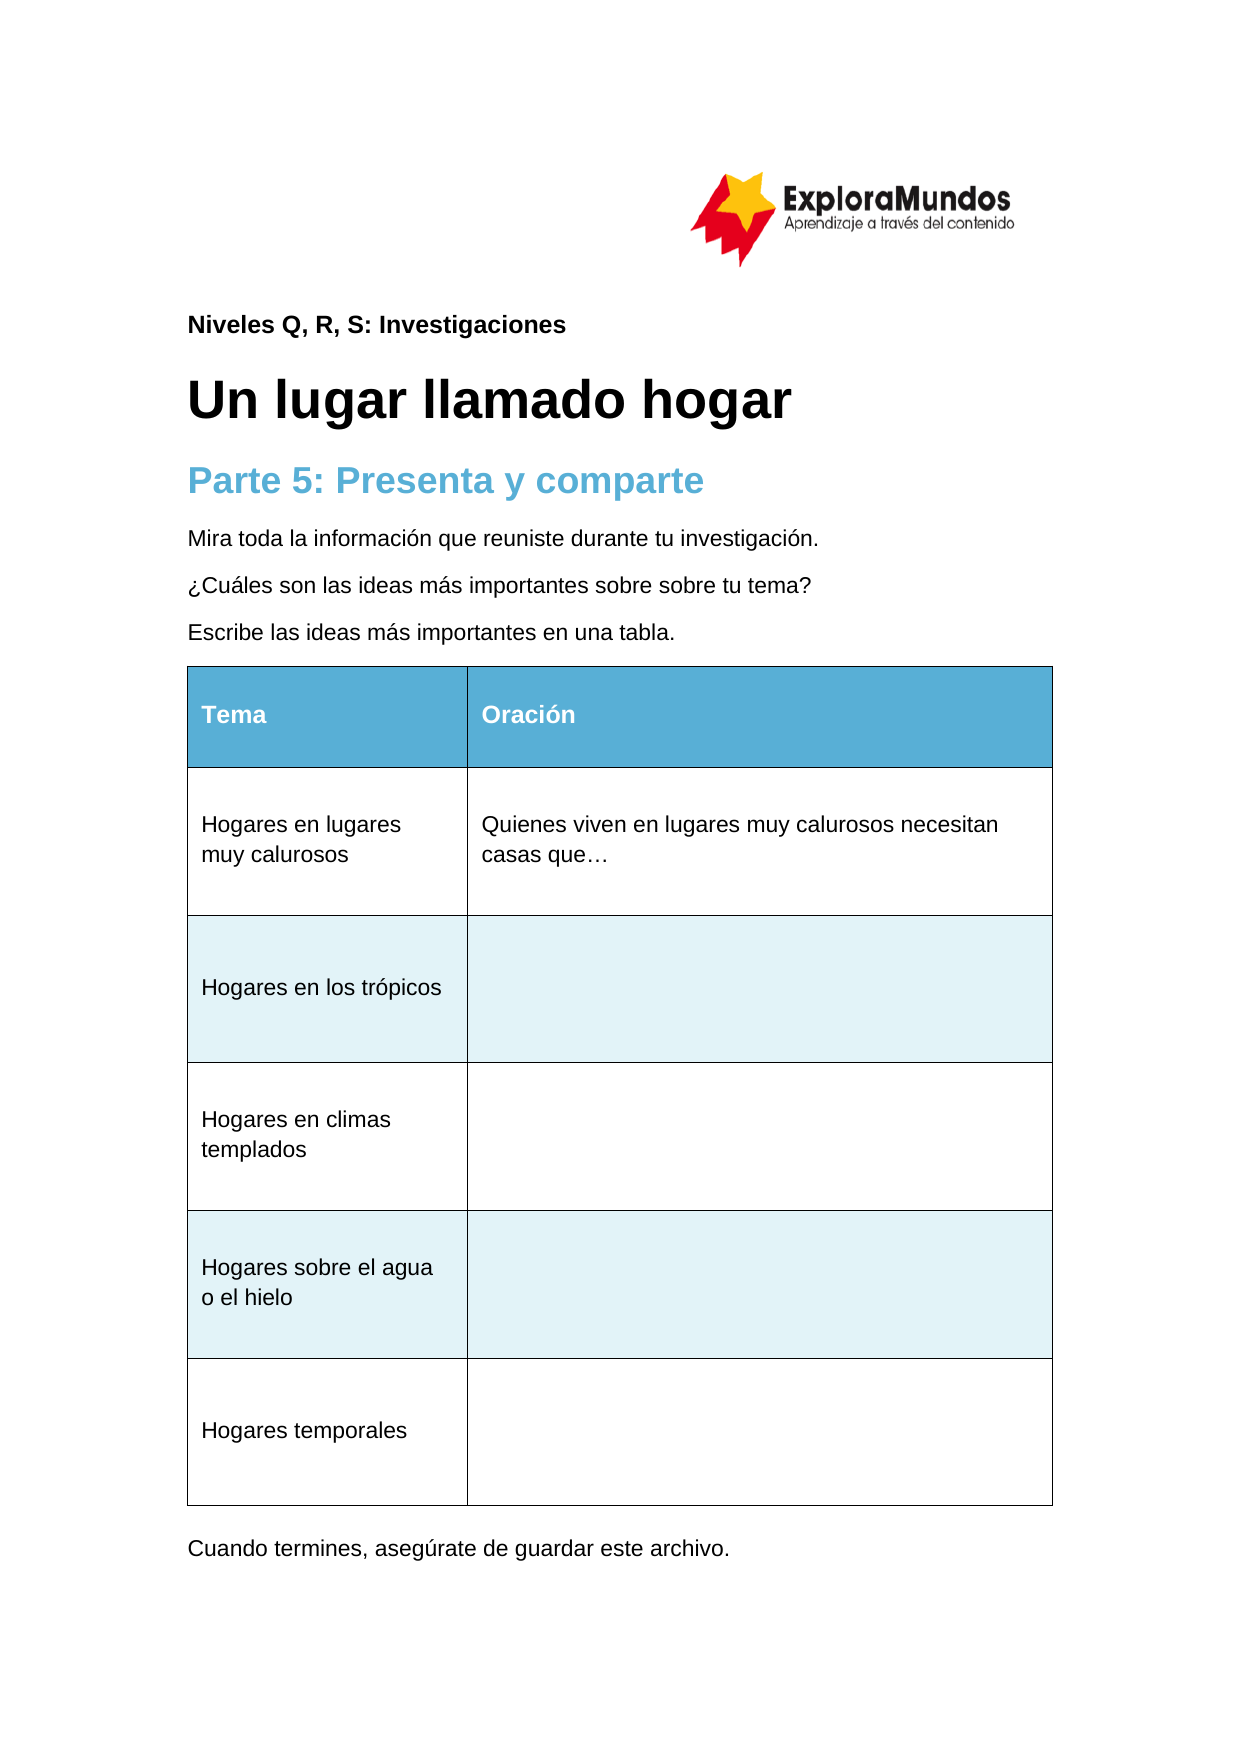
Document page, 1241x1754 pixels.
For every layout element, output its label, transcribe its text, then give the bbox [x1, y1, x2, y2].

table_cell Quienes viven en lugares muy calurosos necesitan casas que… [468, 768, 1052, 914]
table_header Tema [188, 667, 467, 767]
text Escribe las ideas más importantes en una tabla. [187, 619, 1024, 645]
table_cell Hogares sobre el agua o el hielo [188, 1211, 467, 1358]
text Parte 5: Presenta y comparte [187, 459, 1024, 502]
table_cell Hogares temporales [188, 1359, 467, 1505]
table_cell [468, 916, 1052, 1062]
table_cell [468, 1063, 1052, 1210]
table_cell Hogares en los trópicos [188, 916, 467, 1062]
table_cell [468, 1359, 1052, 1505]
text Niveles Q, R, S: Investigaciones [187, 310, 1053, 368]
text ¿Cuáles son las ideas más importantes sobre sobre tu tema? [187, 572, 1024, 598]
table_cell Hogares en lugares muy calurosos [188, 768, 467, 914]
picture [656, 150, 1053, 281]
text Un lugar llamado hogar [187, 368, 1053, 430]
table_cell [468, 1211, 1052, 1358]
text Mira toda la información que reuniste durante tu investigación. [187, 525, 1024, 551]
table_header Oración [468, 667, 1052, 767]
table_cell Hogares en climas templados [188, 1063, 467, 1210]
text Cuando termines, asegúrate de guardar este archivo. [187, 1535, 1053, 1561]
